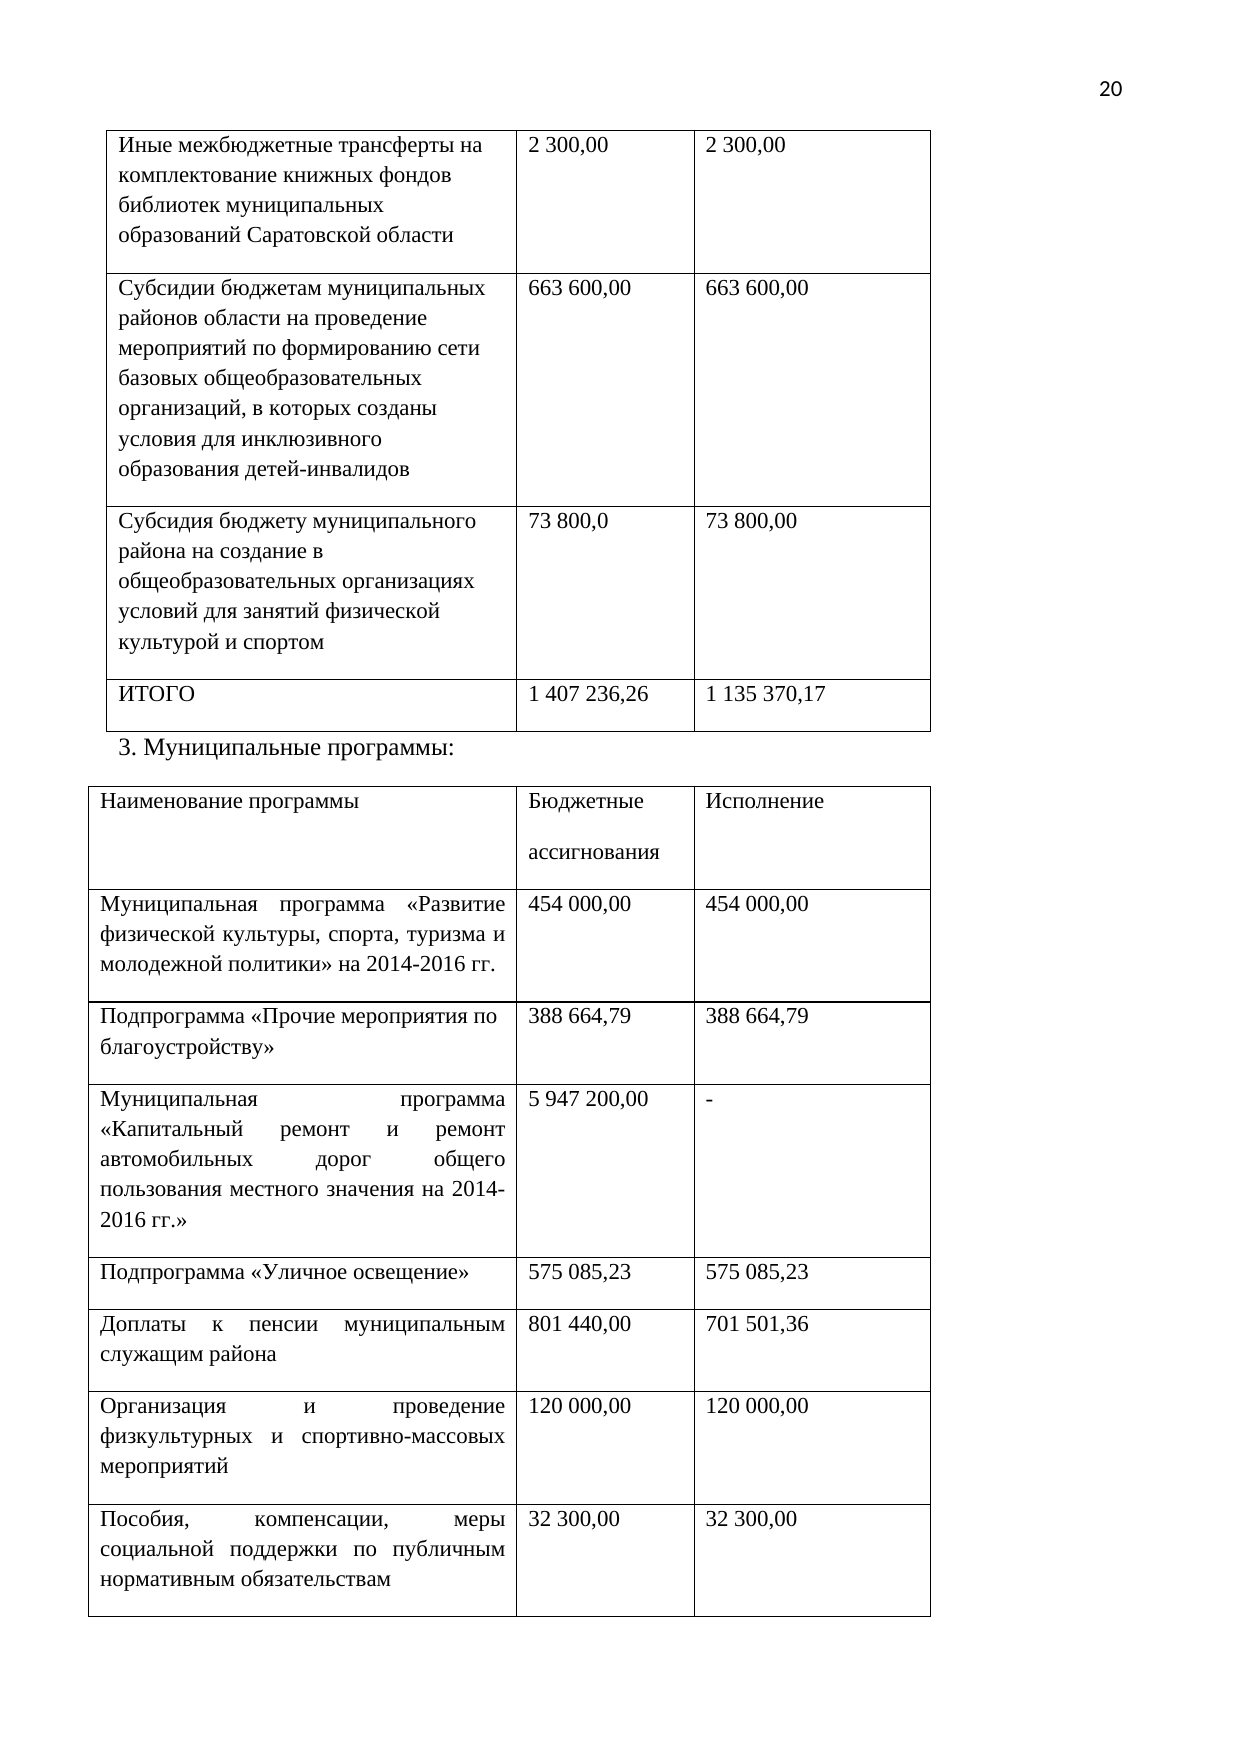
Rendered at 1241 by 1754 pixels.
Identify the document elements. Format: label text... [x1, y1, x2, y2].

table_cell 73 800,0 [517, 507, 694, 679]
table_cell 575 085,23 [517, 1258, 694, 1309]
table_cell 32 300,00 [517, 1505, 694, 1616]
table_cell 2 300,00 [695, 131, 930, 273]
table_cell 5 947 200,00 [517, 1085, 694, 1257]
table_cell 120 000,00 [517, 1392, 694, 1503]
table_cell - [695, 1085, 930, 1257]
table_cell Доплаты к пенсии муниципальным служащим района [89, 1310, 516, 1391]
table_cell Субсидии бюджетам муниципальных районов области на проведение мероприятий по формированию сети базовых общеобразовательных организаций, в которых созданы условия для инклюзивного образования детей-инвалидов [107, 274, 516, 506]
table_cell 1 135 370,17 [695, 680, 930, 731]
table_cell 32 300,00 [695, 1505, 930, 1616]
table_cell Организация и проведение физкультурных и спортивно-массовых мероприятий [89, 1392, 516, 1503]
text 3. Муниципальные программы: [118, 732, 1122, 761]
table_cell Иные межбюджетные трансферты на комплектование книжных фондов библиотек муниципальных образований Саратовской области [107, 131, 516, 273]
table_cell Пособия, компенсации, меры социальной поддержки по публичным нормативным обязательствам [89, 1505, 516, 1616]
table_cell 575 085,23 [695, 1258, 930, 1309]
table_cell Подпрограмма «Уличное освещение» [89, 1258, 516, 1309]
table_cell 1 407 236,26 [517, 680, 694, 731]
table_cell 120 000,00 [695, 1392, 930, 1503]
table_cell 454 000,00 [695, 890, 930, 1001]
table_cell Муниципальная программа «Развитие физической культуры, спорта, туризма и молодежной политики» на 2014-2016 гг. [89, 890, 516, 1001]
table_cell Муниципальная программа «Капитальный ремонт и ремонт автомобильных дорог общего пользования местного значения на 2014-2016 гг.» [89, 1085, 516, 1257]
table_header Наименование программы [89, 787, 516, 889]
table_cell 454 000,00 [517, 890, 694, 1001]
table_cell 73 800,00 [695, 507, 930, 679]
table_cell 801 440,00 [517, 1310, 694, 1391]
table_cell 388 664,79 [695, 1003, 930, 1084]
table_cell Подпрограмма «Прочие мероприятия по благоустройству» [89, 1003, 516, 1084]
table_cell 2 300,00 [517, 131, 694, 273]
table_cell 701 501,36 [695, 1310, 930, 1391]
table_cell ИТОГО [107, 680, 516, 731]
table_cell 388 664,79 [517, 1003, 694, 1084]
table_cell 663 600,00 [695, 274, 930, 506]
table_header Бюджетные ассигнования [517, 787, 694, 889]
table_cell 663 600,00 [517, 274, 694, 506]
table_cell Субсидия бюджету муниципального района на создание в общеобразовательных организациях условий для занятий физической культурой и спортом [107, 507, 516, 679]
table_header Исполнение [695, 787, 930, 889]
